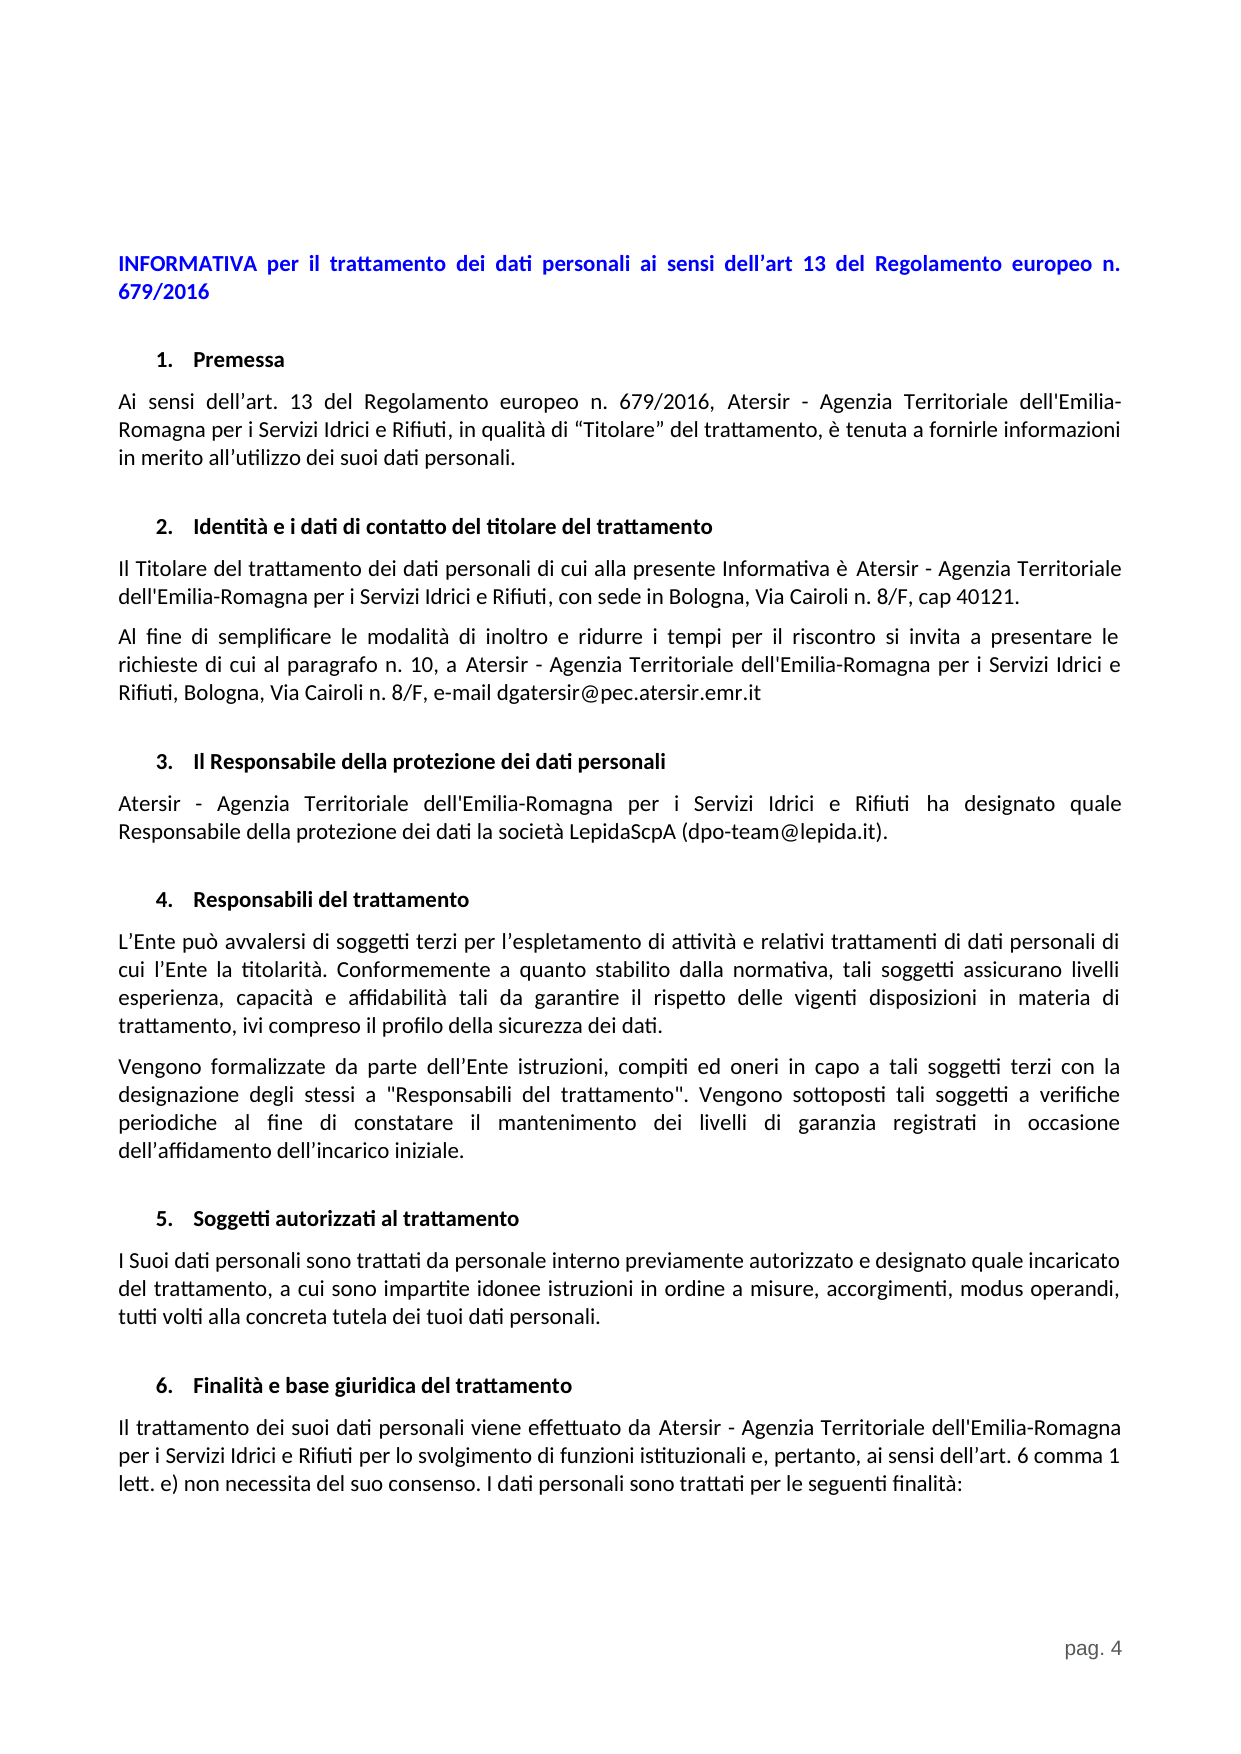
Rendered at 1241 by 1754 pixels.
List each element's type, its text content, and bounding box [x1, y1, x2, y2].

list Finalità e base giuridica del trattamento [156, 1371, 1122, 1399]
text Vengono formalizzate da parte dell’Ente istruzioni, compiti ed oneri in capo a tali soggetti terzi con la designazione degli stessi a "Responsabili del trattamento". Vengono sottoposti tali soggetti a verifiche periodiche al fine di constatare il mantenimento dei livelli di garanzia registrati in occasione dell’affidamento dell’incarico iniziale. [118, 1052, 1122, 1164]
text INFORMATIVA per il trattamento dei dati personali ai sensi dell’art 13 del Regolamento europeo n. 679/2016 [118, 249, 1122, 305]
text Il trattamento dei suoi dati personali viene effettuato da Atersir - Agenzia Territoriale dell'Emilia-Romagna per i Servizi Idrici e Rifiuti per lo svolgimento di funzioni istituzionali e, pertanto, ai sensi dell’art. 6 comma 1 lett. e) non necessita del suo consenso. I dati personali sono trattati per le seguenti finalità: [118, 1413, 1122, 1497]
list Responsabili del trattamento [156, 885, 1122, 913]
text Atersir - Agenzia Territoriale dell'Emilia-Romagna per i Servizi Idrici e Rifiuti ha designato quale Responsabile della protezione dei dati la società LepidaScpA (dpo-team@lepida.it). [118, 789, 1122, 845]
list Il Responsabile della protezione dei dati personali [156, 747, 1122, 775]
text I Suoi dati personali sono trattati da personale interno previamente autorizzato e designato quale incaricato del trattamento, a cui sono impartite idonee istruzioni in ordine a misure, accorgimenti, modus operandi, tutti volti alla concreta tutela dei tuoi dati personali. [118, 1246, 1122, 1330]
text Il Titolare del trattamento dei dati personali di cui alla presente Informativa è Atersir - Agenzia Territoriale dell'Emilia-Romagna per i Servizi Idrici e Rifiuti, con sede in Bologna, Via Cairoli n. 8/F, cap 40121. [118, 554, 1122, 610]
list Soggetti autorizzati al trattamento [156, 1204, 1122, 1232]
text Ai sensi dell’art. 13 del Regolamento europeo n. 679/2016, Atersir - Agenzia Territoriale dell'Emilia-Romagna per i Servizi Idrici e Rifiuti, in qualità di “Titolare” del trattamento, è tenuta a fornirle informazioni in merito all’utilizzo dei suoi dati personali. [118, 387, 1122, 471]
text L’Ente può avvalersi di soggetti terzi per l’espletamento di attività e relativi trattamenti di dati personali di cui l’Ente la titolarità. Conformemente a quanto stabilito dalla normativa, tali soggetti assicurano livelli esperienza, capacità e affidabilità tali da garantire il rispetto delle vigenti disposizioni in materia di trattamento, ivi compreso il profilo della sicurezza dei dati. [118, 927, 1122, 1039]
list Identità e i dati di contatto del titolare del trattamento [156, 512, 1122, 540]
text Al fine di semplificare le modalità di inoltro e ridurre i tempi per il riscontro si invita a presentare le richieste di cui al paragrafo n. 10, a Atersir - Agenzia Territoriale dell'Emilia-Romagna per i Servizi Idrici e Rifiuti, Bologna, Via Cairoli n. 8/F, e-mail dgatersir@pec.atersir.emr.it [118, 622, 1122, 706]
list Premessa [156, 345, 1122, 373]
